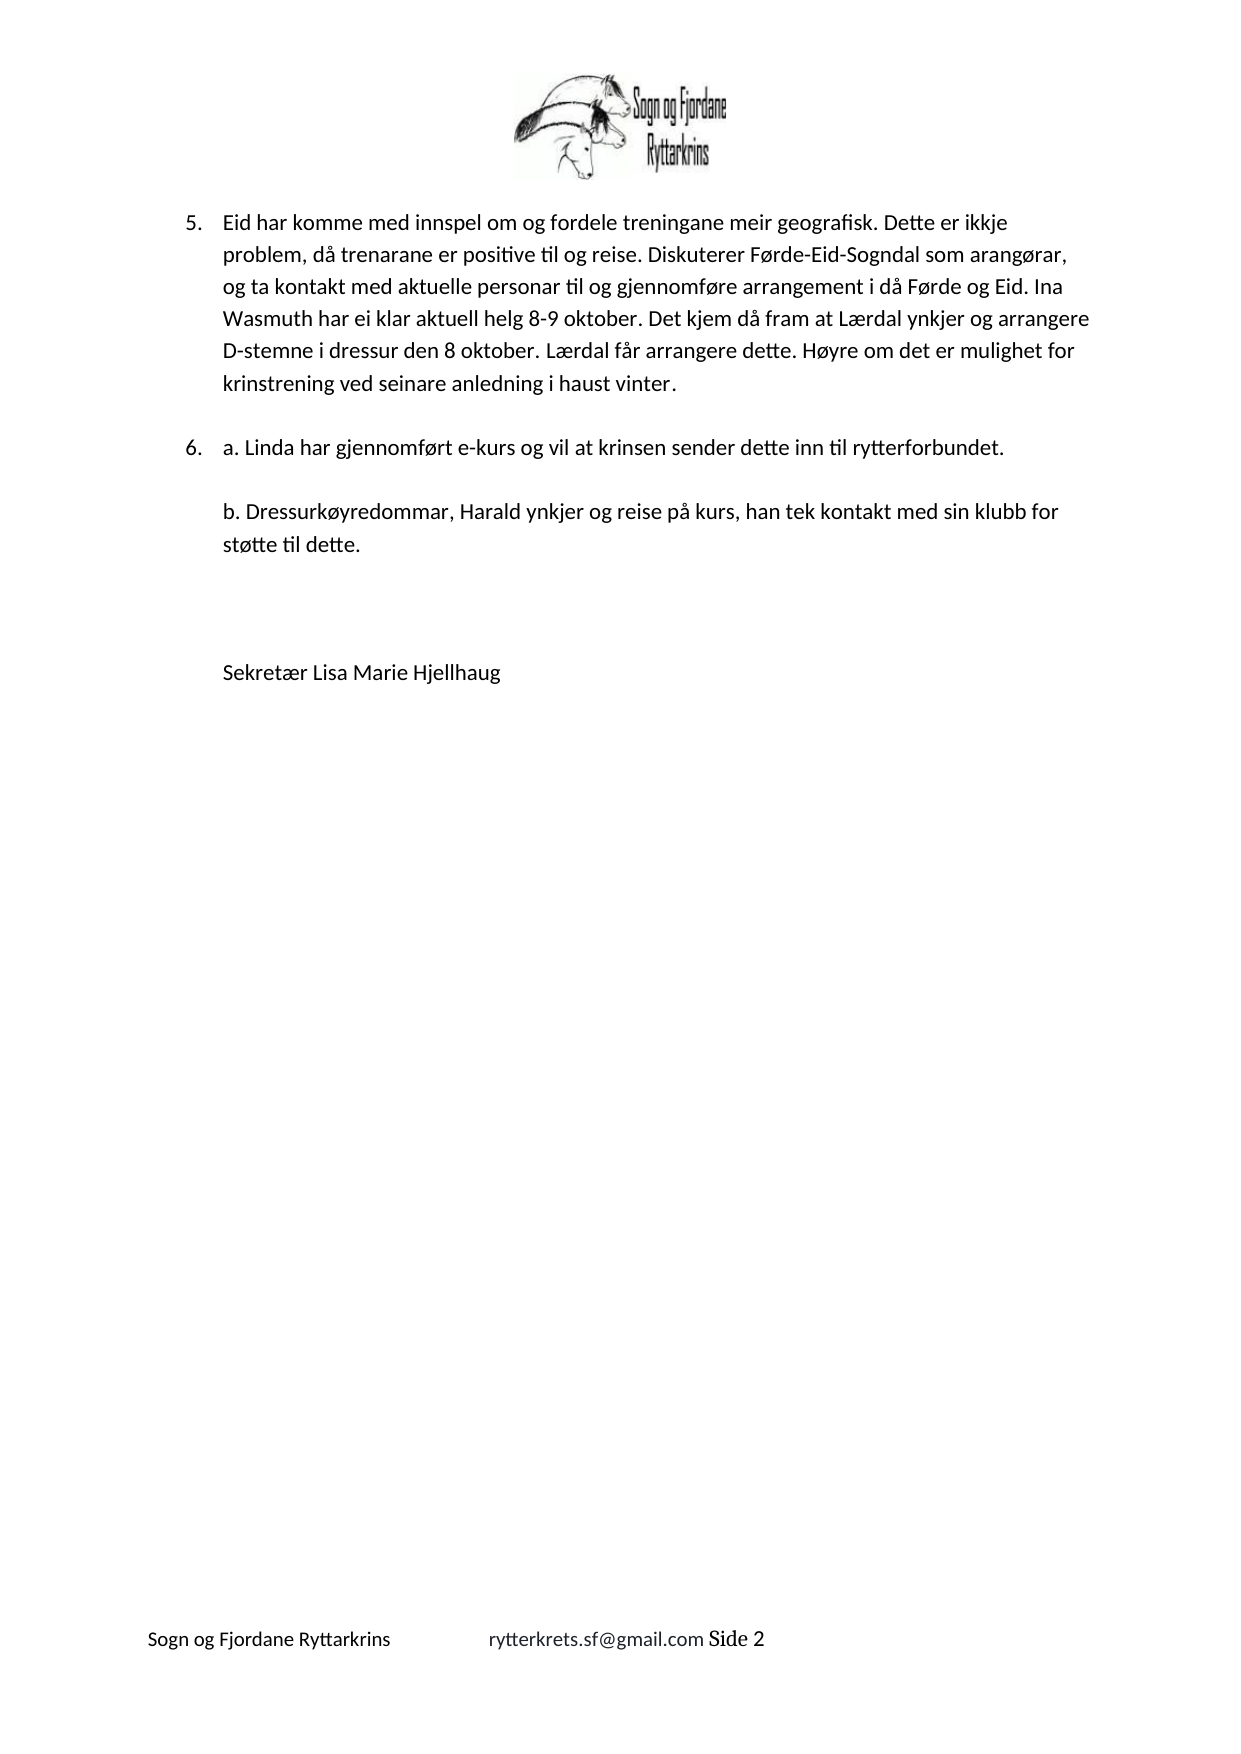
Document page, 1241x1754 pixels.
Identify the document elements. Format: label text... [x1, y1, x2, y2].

list Eid har komme med innspel om og fordele treningane meir geografisk. Dette er ikkje problem, då trenarane er positive til og reise. Diskuterer Førde-Eid-Sogndal som arangørar, og ta kontakt med aktuelle personar til og gjennomføre arrangement i då Førde og Eid. Ina Wasmuth har ei klar aktuell helg 8-9 oktober. Det kjem då fram at Lærdal ynkjer og arrangere D-stemne i dressur den 8 oktober. Lærdal får arrangere dette. Høyre om det er mulighet for krinstrening ved seinare anledning i haust vinter. [185, 208, 1093, 397]
picture [513, 73, 727, 180]
list Sekretær Lisa Marie Hjellhaug [223, 658, 1093, 686]
list b. Dressurkøyredommar, Harald ynkjer og reise på kurs, han tek kontakt med sin klubb for støtte til dette. [223, 497, 1093, 558]
list a. Linda har gjennomført e-kurs og vil at krinsen sender dette inn til rytterforbundet. [185, 433, 1093, 461]
